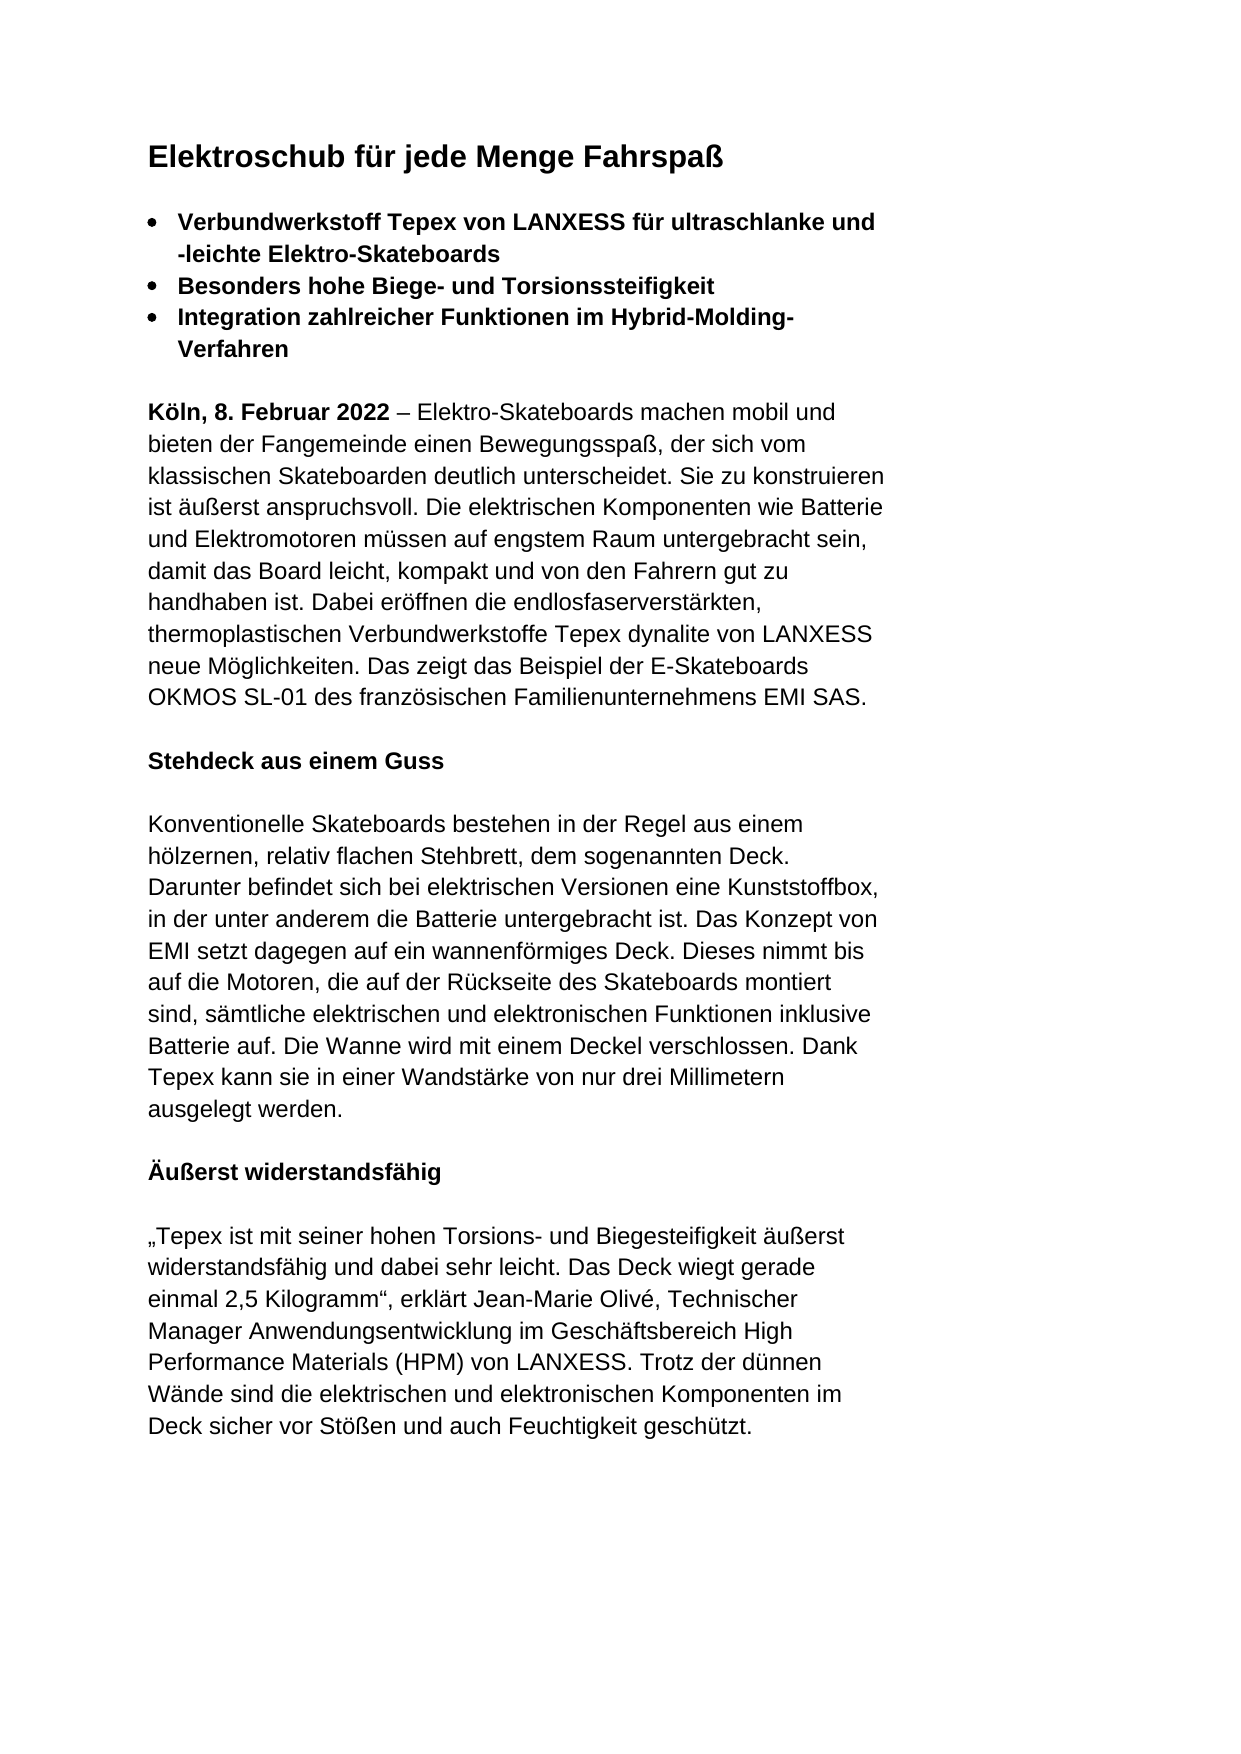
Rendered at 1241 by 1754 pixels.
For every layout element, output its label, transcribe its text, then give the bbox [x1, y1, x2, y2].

text Konventionelle Skateboards bestehen in der Regel aus einem hölzernen, relativ flachen Stehbrett, dem sogenannten Deck. Darunter befindet sich bei elektrischen Versionen eine Kunststoffbox, in der unter anderem die Batterie untergebracht ist. Das Konzept von EMI setzt dagegen auf ein wannenförmiges Deck. Dieses nimmt bis auf die Motoren, die auf der Rückseite des Skateboards montiert sind, sämtliche elektrischen und elektronischen Funktionen inklusive Batterie auf. Die Wanne wird mit einem Deckel verschlossen. Dank Tepex kann sie in einer Wandstärke von nur drei Millimetern ausgelegt werden. [148, 810, 886, 1123]
text Äußerst widerstandsfähig [148, 1158, 886, 1186]
text Elektroschub für jede Menge Fahrspaß [148, 133, 886, 177]
text Stehdeck aus einem Guss [148, 747, 886, 774]
text Köln, 8. Februar 2022 – Elektro-Skateboards machen mobil und bieten der Fangemeinde einen Bewegungsspaß, der sich vom klassischen Skateboarden deutlich unterscheidet. Sie zu konstruieren ist äußerst anspruchsvoll. Die elektrischen Komponenten wie Batterie und Elektromotoren müssen auf engstem Raum untergebracht sein, damit das Board leicht, kompakt und von den Fahrern gut zu handhaben ist. Dabei eröffnen die endlosfaserverstärkten, thermoplastischen Verbundwerkstoffe Tepex dynalite von LANXESS neue Möglichkeiten. Das zeigt das Beispiel der E-Skateboards OKMOS SL-01 des französischen Familienunternehmens EMI SAS. [148, 398, 886, 711]
list Verbundwerkstoff Tepex von LANXESS für ultraschlanke und -leichte Elektro-Skateboards [148, 208, 886, 268]
text „Tepex ist mit seiner hohen Torsions- und Biegesteifigkeit äußerst widerstandsfähig und dabei sehr leicht. Das Deck wiegt gerade einmal 2,5 Kilogramm“, erklärt Jean-Marie Olivé, Technischer Manager Anwendungsentwicklung im Geschäftsbereich High Performance Materials (HPM) von LANXESS. Trotz der dünnen Wände sind die elektrischen und elektronischen Komponenten im Deck sicher vor Stößen und auch Feuchtigkeit geschützt. [148, 1222, 886, 1439]
list Integration zahlreicher Funktionen im Hybrid-Molding-Verfahren [148, 303, 886, 363]
list Besonders hohe Biege- und Torsionssteifigkeit [148, 272, 886, 299]
